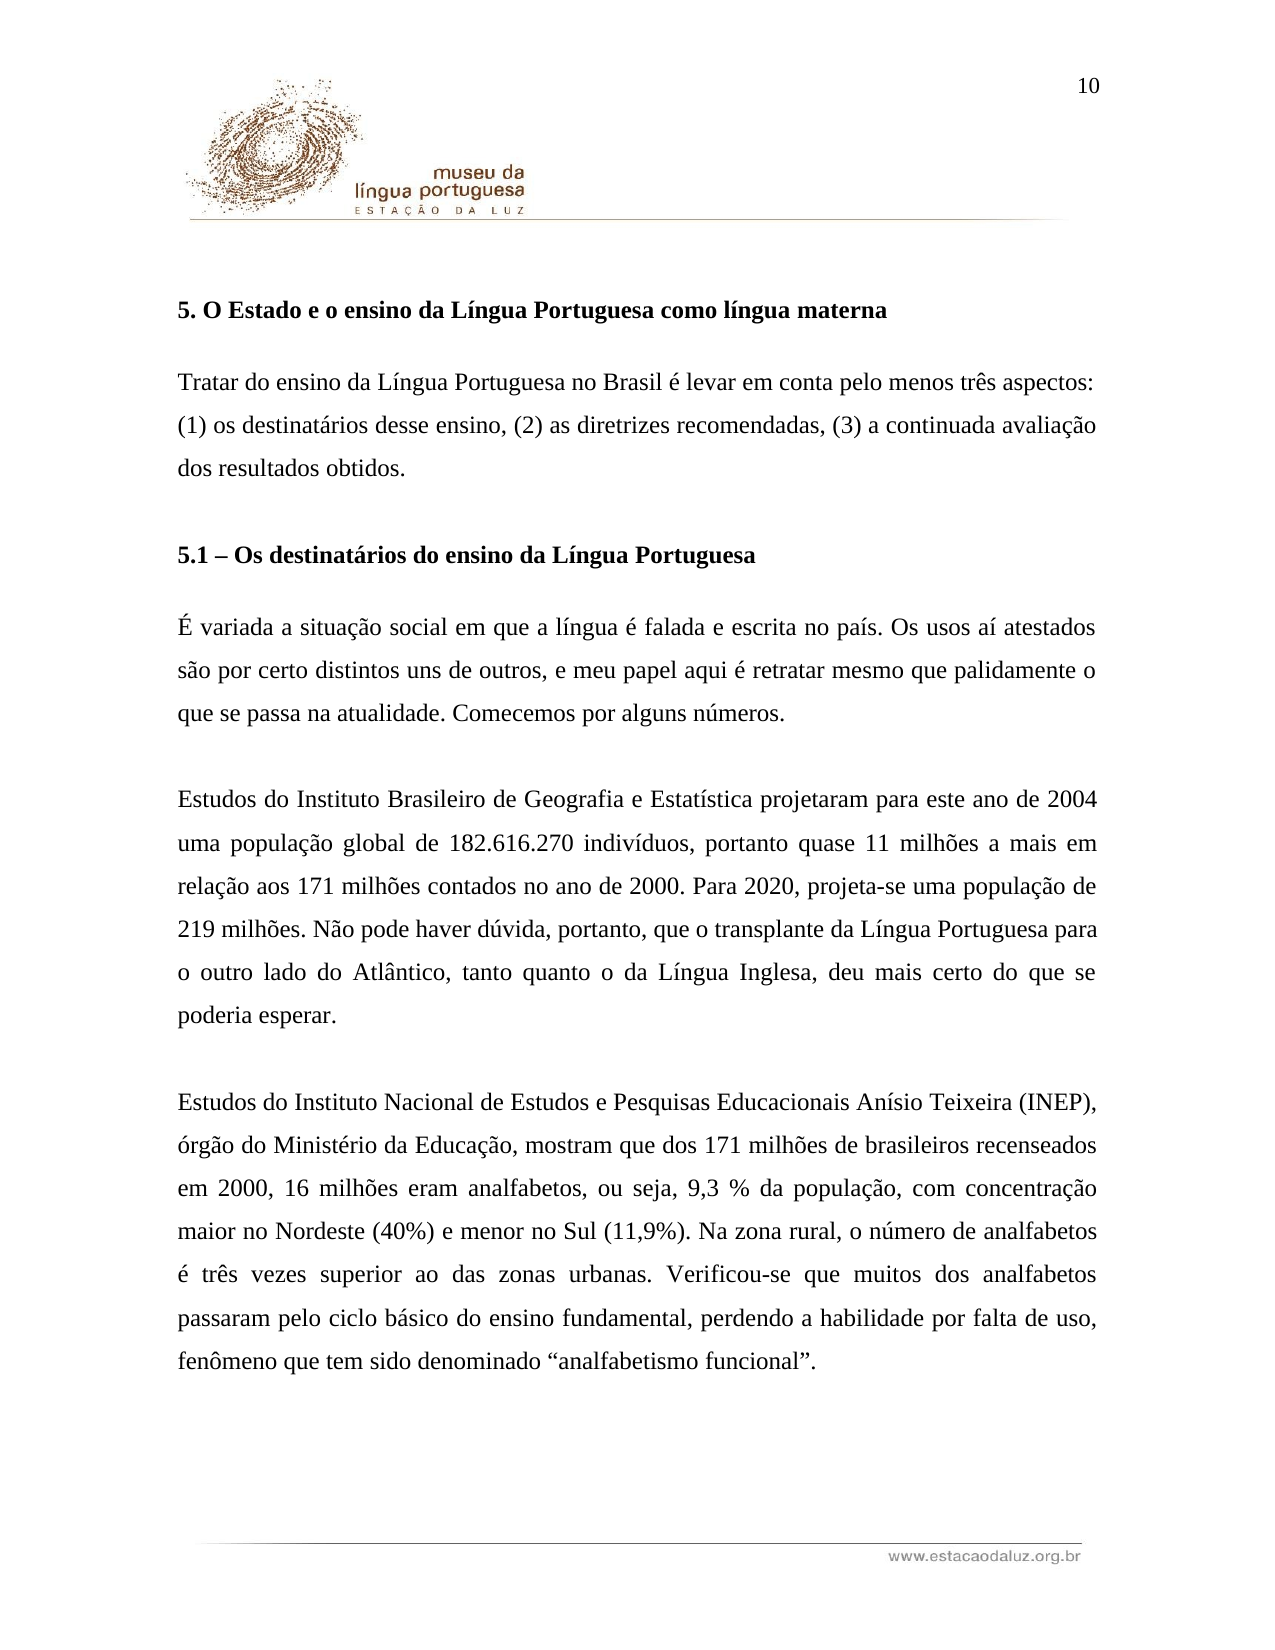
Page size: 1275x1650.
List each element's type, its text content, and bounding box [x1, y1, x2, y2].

text Estudos do Instituto Brasileiro de Geografia e Estatística projetaram para este ano de 2004 uma população global de 182.616.270 indivíduos, portanto quase 11 milhões a mais em relação aos 171 milhões contados no ano de 2000. Para 2020, projeta-se uma população de 219 milhões. Não pode haver dúvida, portanto, que o transplante da Língua Portuguesa para o outro lado do Atlântico, tanto quanto o da Língua Inglesa, deu mais certo do que se poderia esperar. [177, 784, 1098, 1029]
picture [177, 73, 1098, 228]
text Tratar do ensino da Língua Portuguesa no Brasil é levar em conta pelo menos três aspectos: [177, 367, 1110, 395]
subtitle – Os destinatários do ensino da Língua Portuguesa [177, 540, 1110, 568]
list os destinatários desse ensino, (2) as diretrizes recomendadas, (3) a continuada avaliação dos resultados obtidos. [177, 410, 1097, 482]
subtitle O Estado e o ensino da Língua Portuguesa como língua materna [177, 295, 1110, 323]
picture [177, 1533, 1098, 1576]
text É variada a situação social em que a língua é falada e escrita no país. Os usos aí atestados são por certo distintos uns de outros, e meu papel aqui é retratar mesmo que palidamente o que se passa na atualidade. Comecemos por alguns números. [177, 612, 1097, 727]
picture [1091, 79, 1097, 92]
text Estudos do Instituto Nacional de Estudos e Pesquisas Educacionais Anísio Teixeira (INEP), órgão do Ministério da Educação, mostram que dos 171 milhões de brasileiros recenseados em 2000, 16 milhões eram analfabetos, ou seja, 9,3 % da população, com concentração maior no Nordeste (40%) e menor no Sul (11,9%). Na zona rural, o número de analfabetos é três vezes superior ao das zonas urbanas. Verificou-se que muitos dos analfabetos passaram pelo ciclo básico do ensino fundamental, perdendo a habilidade por falta de uso, fenômeno que tem sido denominado “analfabetismo funcional”. [177, 1087, 1098, 1374]
